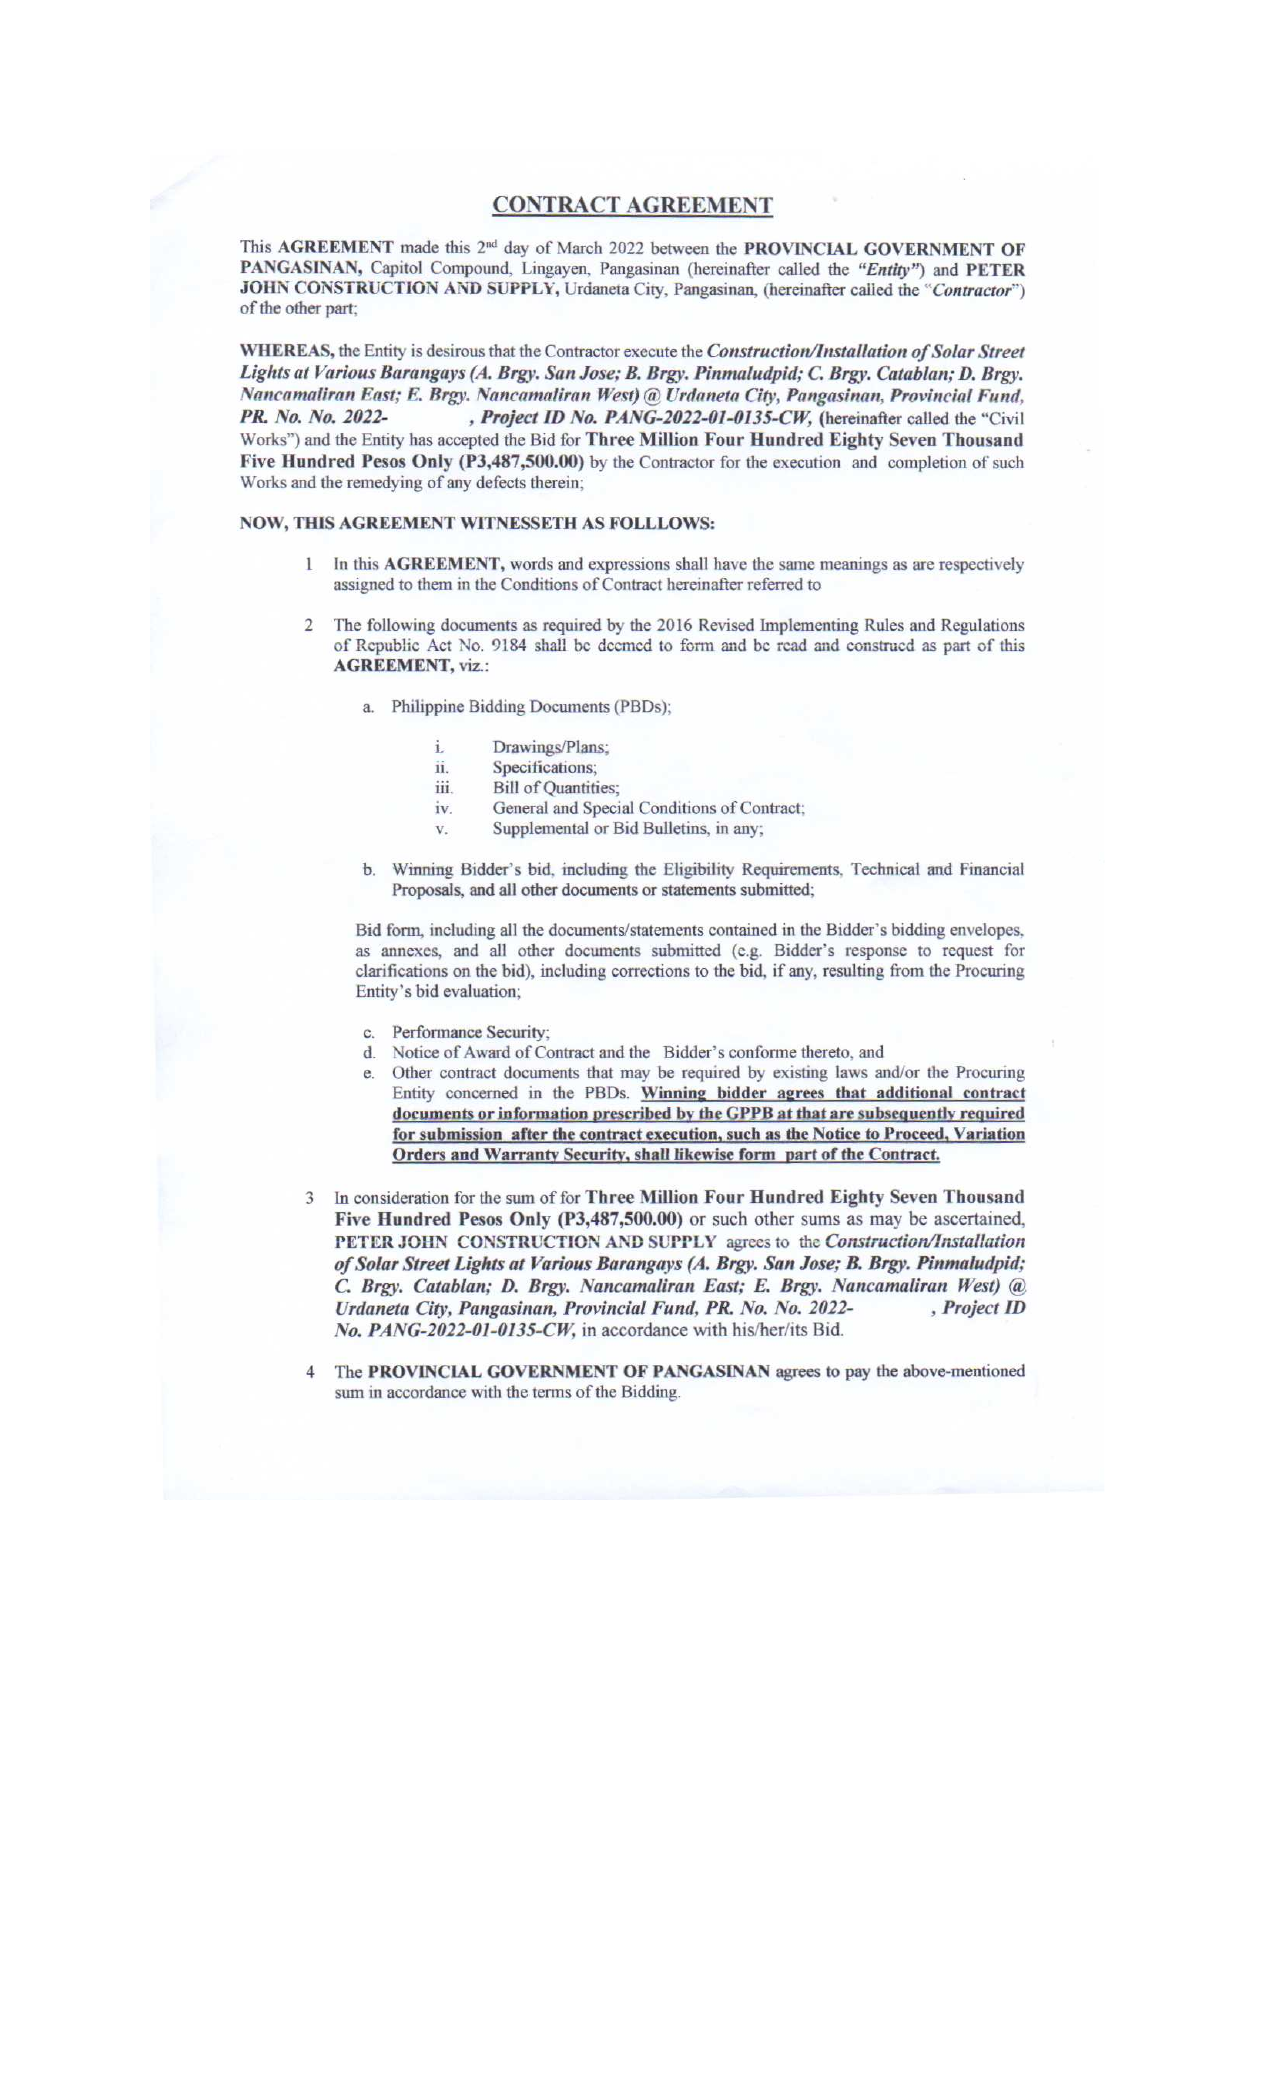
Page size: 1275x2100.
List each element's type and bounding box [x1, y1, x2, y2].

picture [150, 149, 1105, 1500]
